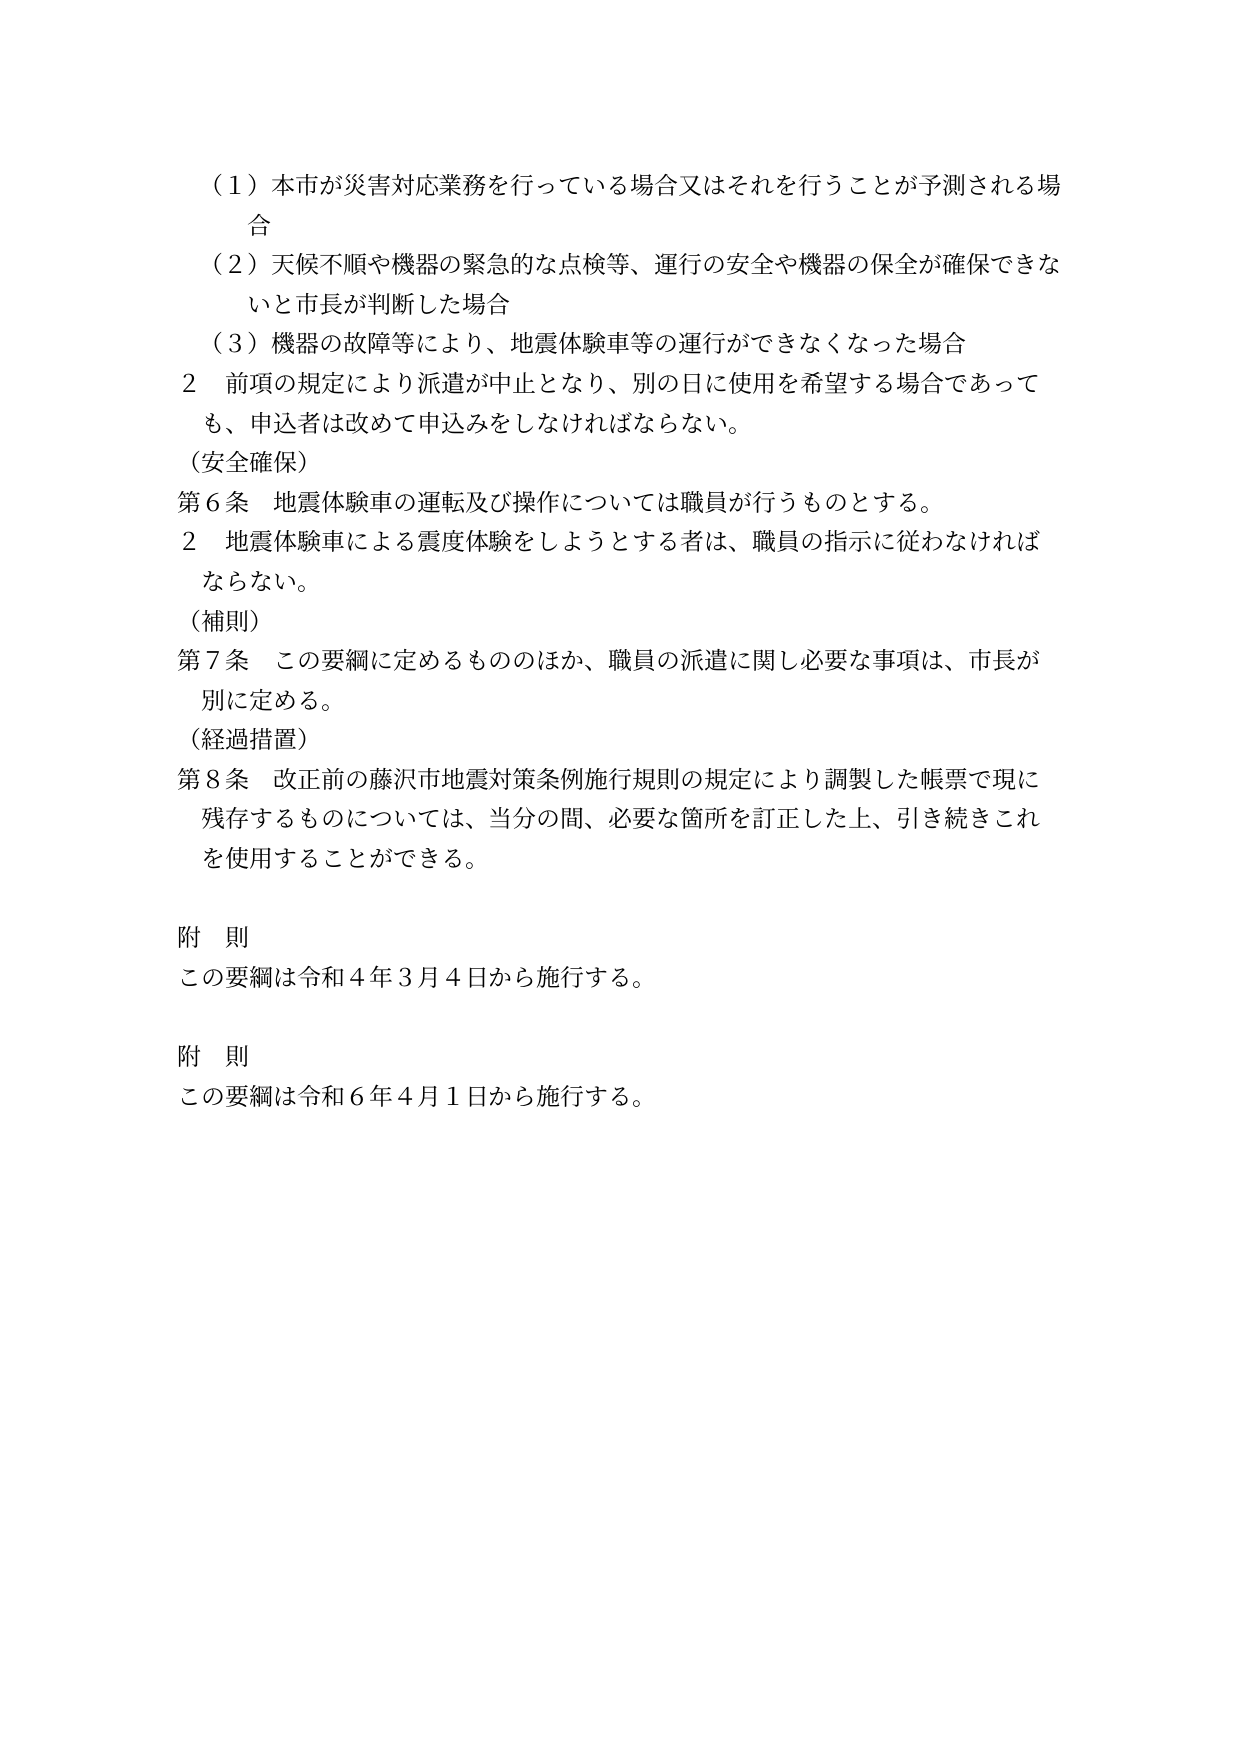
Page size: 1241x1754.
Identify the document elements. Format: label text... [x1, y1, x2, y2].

text （補則） [177, 600, 1063, 639]
text 附 則 [177, 1035, 1063, 1075]
text （２）天候不順や機器の緊急的な点検等、運行の安全や機器の保全が確保できないと市長が判断した場合 [199, 244, 1063, 323]
text （安全確保） [177, 442, 1063, 481]
text この要綱は令和４年３月４日から施行する。 [177, 956, 1063, 996]
text （経過措置） [177, 719, 1063, 758]
text 第８条 改正前の藤沢市地震対策条例施行規則の規定により調製した帳票で現に残存するものについては、当分の間、必要な箇所を訂正した上、引き続きこれを使用することができる。 [177, 758, 1063, 877]
text （１）本市が災害対応業務を行っている場合又はそれを行うことが予測される場合 [199, 164, 1063, 244]
text ２ 前項の規定により派遣が中止となり、別の日に使用を希望する場合であっても、申込者は改めて申込みをしなければならない。 [177, 362, 1063, 442]
text ２ 地震体験車による震度体験をしようとする者は、職員の指示に従わなければならない。 [177, 521, 1063, 600]
text 附 則 [177, 917, 1063, 956]
text この要綱は令和６年４月１日から施行する。 [177, 1075, 1063, 1114]
text 第７条 この要綱に定めるもののほか、職員の派遣に関し必要な事項は、市長が別に定める。 [177, 639, 1063, 719]
text 第６条 地震体験車の運転及び操作については職員が行うものとする。 [177, 481, 1063, 521]
text （３）機器の故障等により、地震体験車等の運行ができなくなった場合 [199, 323, 1063, 362]
